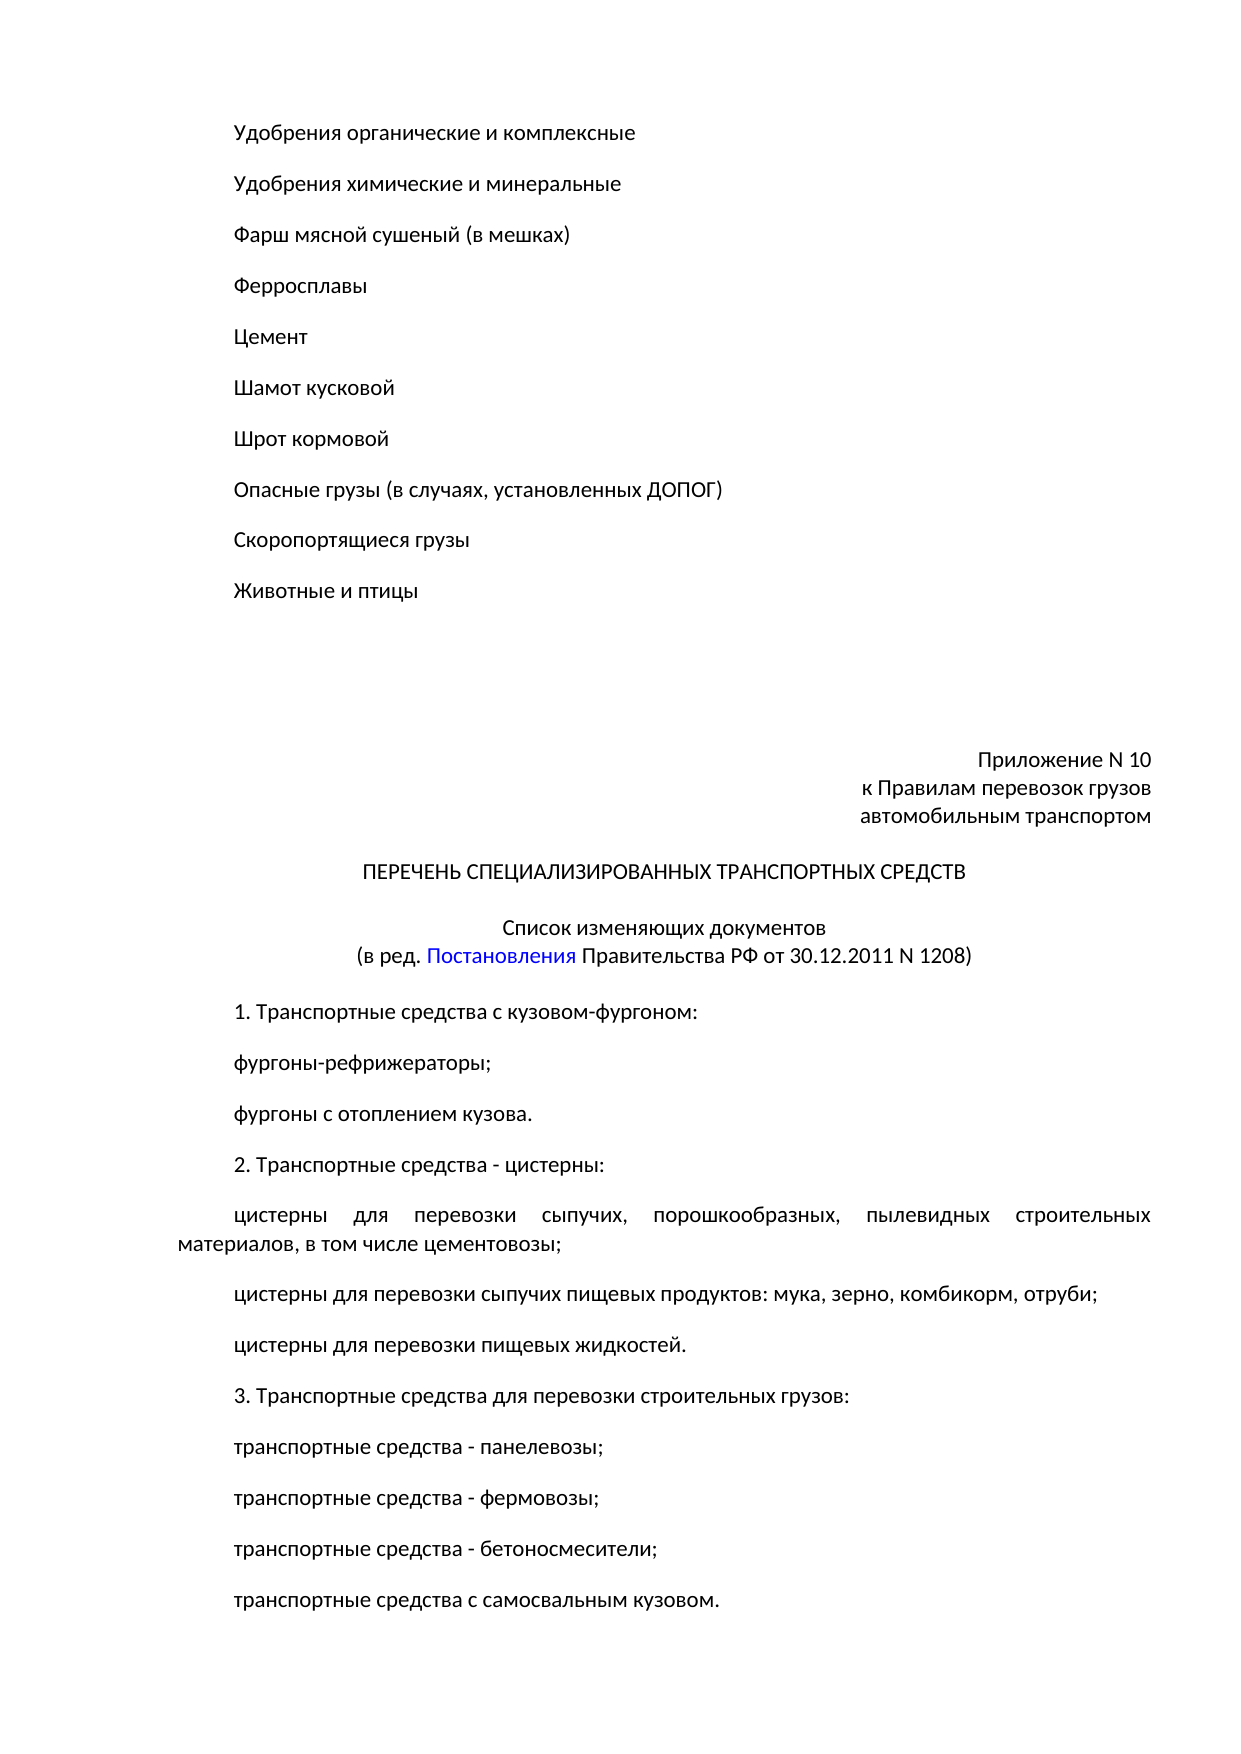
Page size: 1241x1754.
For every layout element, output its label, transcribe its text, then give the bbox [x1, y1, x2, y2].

text Шамот кусковой [177, 373, 1152, 401]
text транспортные средства - фермовозы; [177, 1483, 1152, 1511]
text (в ред. Постановления Правительства РФ от 30.12.2011 N 1208) [177, 941, 1152, 969]
text Ферросплавы [177, 271, 1152, 299]
text Удобрения химические и минеральные [177, 169, 1152, 197]
text Шрот кормовой [177, 424, 1152, 452]
text Скоропортящиеся грузы [177, 526, 1152, 554]
text фургоны с отоплением кузова. [177, 1099, 1152, 1127]
text Цемент [177, 322, 1152, 350]
text 1. Транспортные средства с кузовом-фургоном: [177, 997, 1152, 1025]
text транспортные средства с самосвальным кузовом. [177, 1585, 1152, 1613]
text цистерны для перевозки сыпучих пищевых продуктов: мука, зерно, комбикорм, отруби; [177, 1279, 1152, 1308]
text Удобрения органические и комплексные [177, 118, 1152, 146]
text автомобильным транспортом [177, 801, 1152, 829]
text Животные и птицы [177, 577, 1152, 604]
text цистерны для перевозки пищевых жидкостей. [177, 1331, 1152, 1358]
text Приложение N 10 [177, 745, 1152, 773]
text 3. Транспортные средства для перевозки строительных грузов: [177, 1381, 1152, 1409]
text цистерны для перевозки сыпучих, порошкообразных, пылевидных строительных материалов, в том числе цементовозы; [177, 1201, 1152, 1257]
text Опасные грузы (в случаях, установленных ДОПОГ) [177, 475, 1152, 503]
text ПЕРЕЧЕНЬ СПЕЦИАЛИЗИРОВАННЫХ ТРАНСПОРТНЫХ СРЕДСТВ [177, 857, 1152, 885]
text Список изменяющих документов [177, 913, 1152, 941]
text к Правилам перевозок грузов [177, 773, 1152, 801]
text 2. Транспортные средства - цистерны: [177, 1150, 1152, 1178]
text фургоны-рефрижераторы; [177, 1048, 1152, 1076]
text транспортные средства - бетоносмесители; [177, 1534, 1152, 1562]
text Фарш мясной сушеный (в мешках) [177, 220, 1152, 248]
text транспортные средства - панелевозы; [177, 1432, 1152, 1460]
